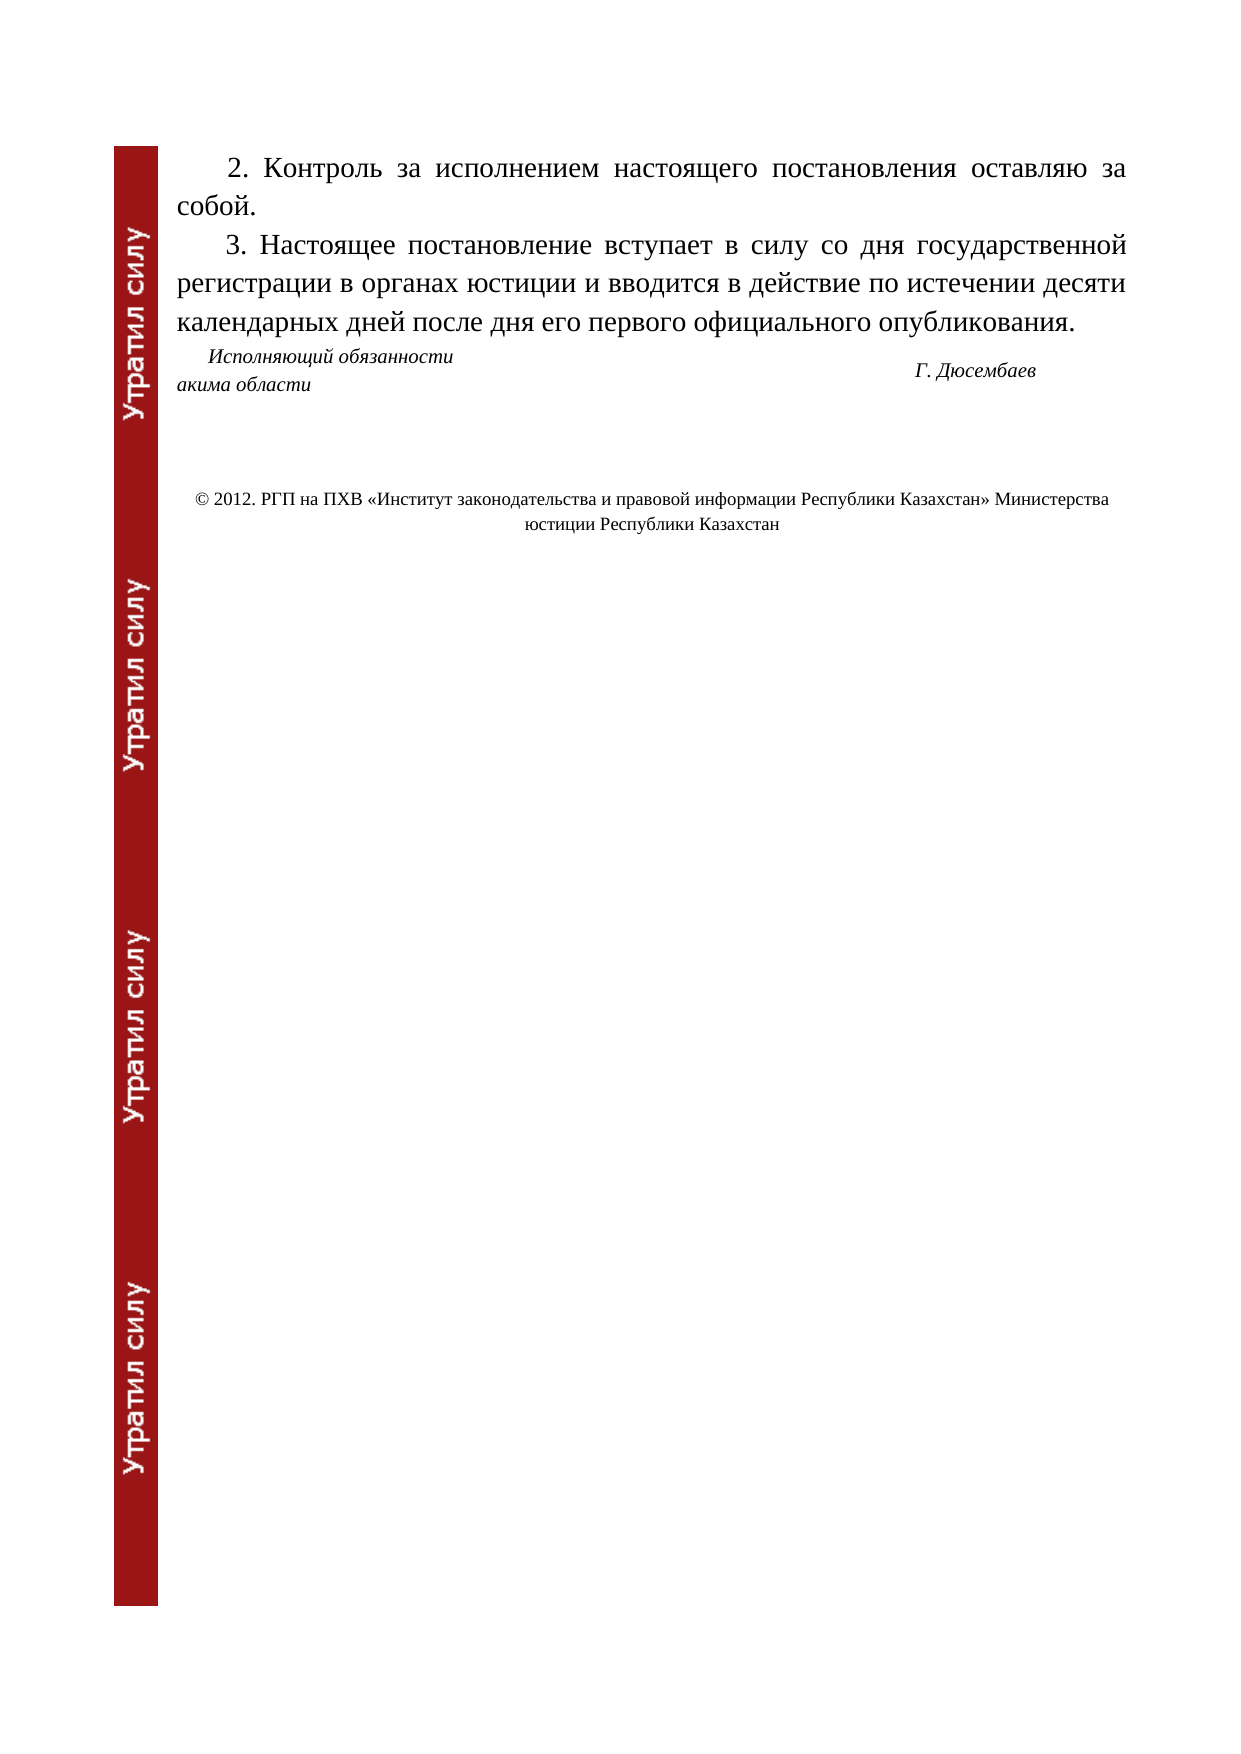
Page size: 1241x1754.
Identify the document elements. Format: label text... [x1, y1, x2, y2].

picture [114, 146, 158, 150]
table_header Г. Дюсембаев [913, 343, 1240, 401]
text 2. Контроль за исполнением настоящего постановления оставляю за собой. [112, 150, 1128, 222]
picture [114, 222, 158, 227]
text 3. Настоящее постановление вступает в силу со дня государственной регистрации в органах юстиции и вводится в действие по истечении десяти календарных дней после дня его первого официального опубликования. [112, 227, 1128, 338]
text © 2012. РГП на ПХВ «Институт законодательства и правовой информации Республики Казахстан» Министерства юстиции Республики Казахстан [112, 488, 1128, 534]
picture [114, 401, 158, 488]
table_header Исполняющий обязанности акима области [101, 343, 913, 401]
picture [114, 338, 158, 343]
picture [114, 534, 158, 1606]
